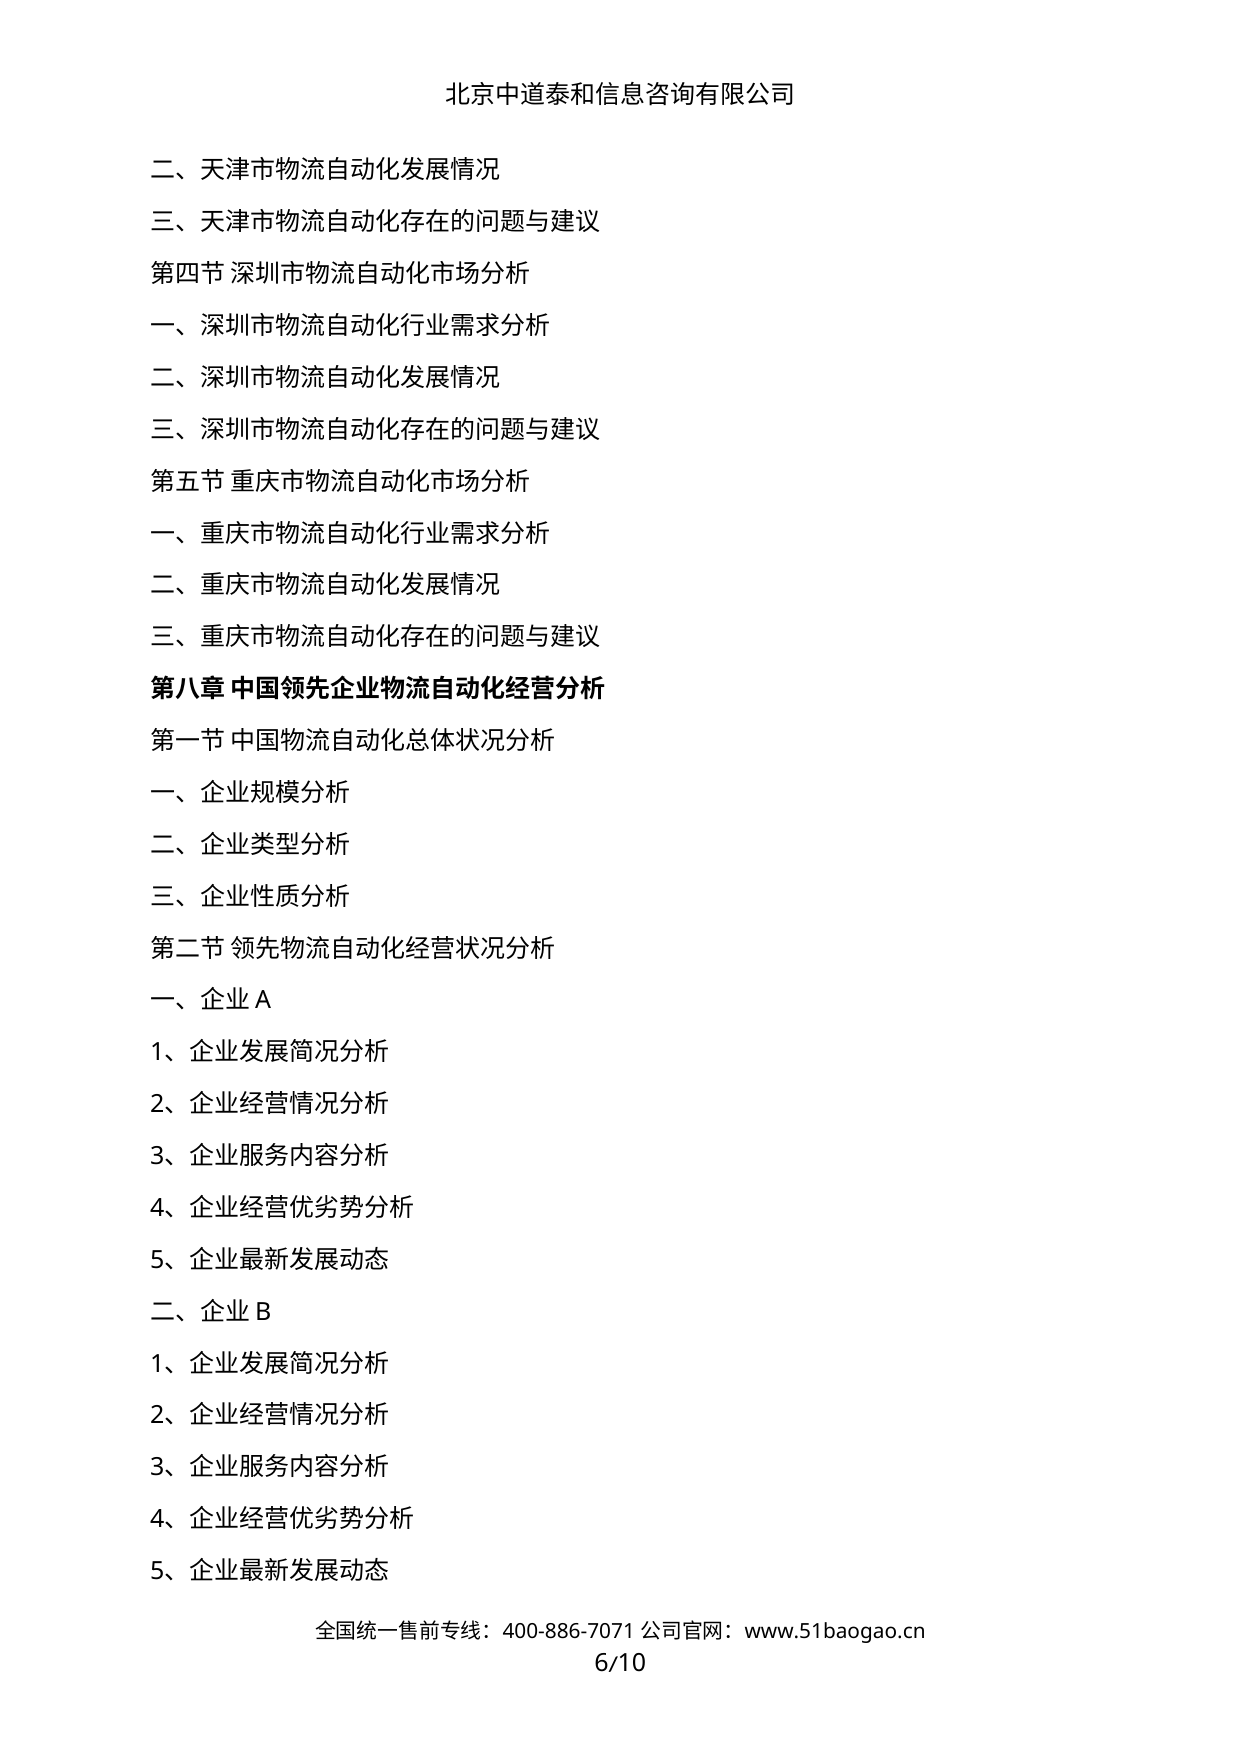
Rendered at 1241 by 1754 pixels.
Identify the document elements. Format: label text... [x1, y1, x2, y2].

text 第四节 深圳市物流自动化市场分析 [150, 254, 1090, 290]
text 一、企业A [150, 980, 1090, 1016]
text 第二节 领先物流自动化经营状况分析 [150, 928, 1090, 964]
text 1、企业发展简况分析 [150, 1343, 1090, 1379]
text 三、重庆市物流自动化存在的问题与建议 [150, 617, 1090, 653]
text 一、企业规模分析 [150, 772, 1090, 809]
text 二、企业类型分析 [150, 824, 1090, 861]
text 4、企业经营优劣势分析 [150, 1499, 1090, 1535]
text 三、天津市物流自动化存在的问题与建议 [150, 202, 1090, 238]
text 三、企业性质分析 [150, 876, 1090, 912]
text 一、重庆市物流自动化行业需求分析 [150, 513, 1090, 549]
text 三、深圳市物流自动化存在的问题与建议 [150, 409, 1090, 446]
text 3、企业服务内容分析 [150, 1447, 1090, 1483]
text 1、企业发展简况分析 [150, 1032, 1090, 1068]
text 2、企业经营情况分析 [150, 1395, 1090, 1431]
text 3、企业服务内容分析 [150, 1136, 1090, 1172]
text 第一节 中国物流自动化总体状况分析 [150, 721, 1090, 757]
text 一、深圳市物流自动化行业需求分析 [150, 306, 1090, 342]
text 5、企业最新发展动态 [150, 1239, 1090, 1276]
text 二、企业B [150, 1291, 1090, 1327]
text 第八章 中国领先企业物流自动化经营分析 [150, 669, 1090, 705]
text 4、企业经营优劣势分析 [150, 1187, 1090, 1224]
text 5、企业最新发展动态 [150, 1551, 1090, 1587]
text 2、企业经营情况分析 [150, 1084, 1090, 1120]
text 二、重庆市物流自动化发展情况 [150, 565, 1090, 601]
text 二、天津市物流自动化发展情况 [150, 150, 1090, 186]
text 二、深圳市物流自动化发展情况 [150, 357, 1090, 394]
text 第五节 重庆市物流自动化市场分析 [150, 461, 1090, 497]
